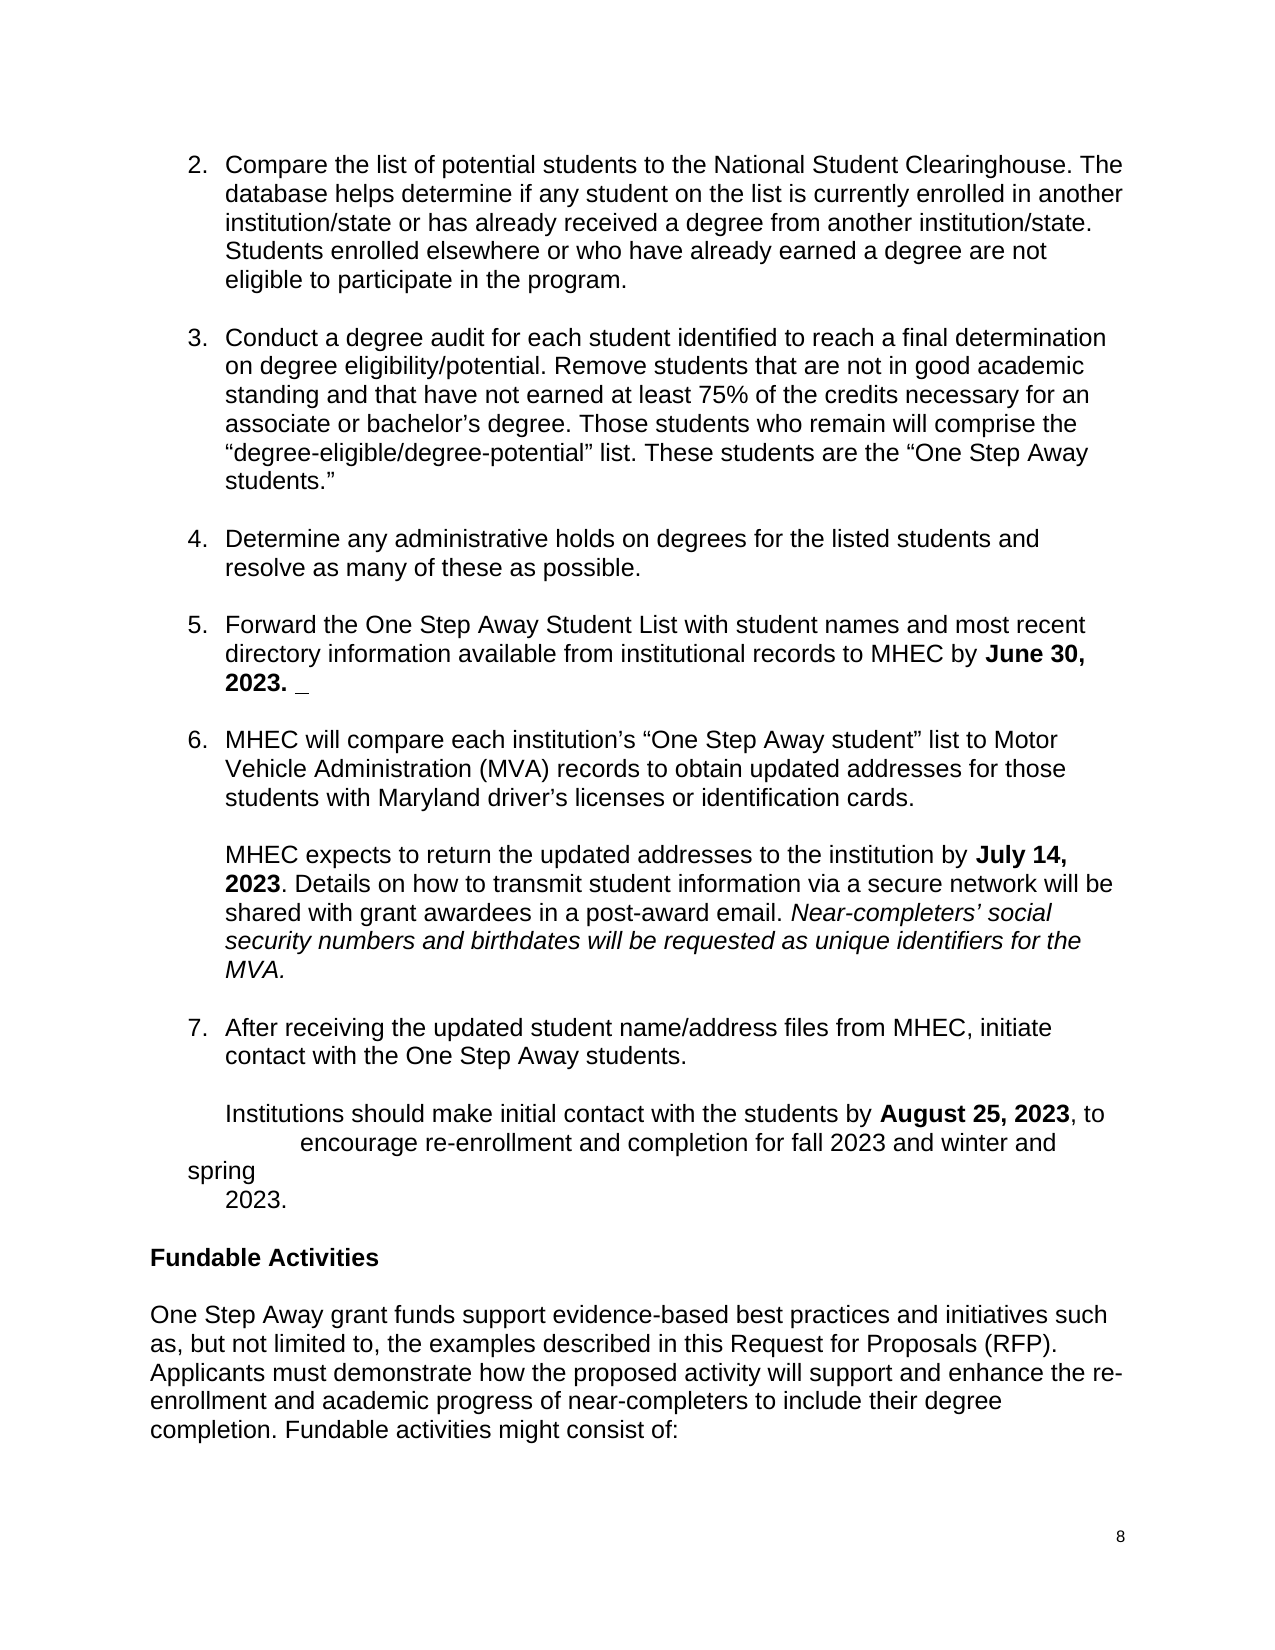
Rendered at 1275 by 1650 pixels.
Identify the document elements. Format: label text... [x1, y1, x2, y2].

list Determine any administrative holds on degrees for the listed students and resolve as many of these as possible. [187, 524, 1125, 581]
list MHEC will compare each institution’s “One Step Away student” list to Motor Vehicle Administration (MVA) records to obtain updated addresses for those students with Maryland driver’s licenses or identification cards. [187, 725, 1125, 811]
text 2023. [187, 1185, 1125, 1214]
text Fundable Activities [150, 1242, 1125, 1271]
list Compare the list of potential students to the National Student Clearinghouse. The database helps determine if any student on the list is currently enrolled in another institution/state or has already received a degree from another institution/state. Students enrolled elsewhere or who have already earned a degree are not eligible to participate in the program. [187, 150, 1125, 294]
text One Step Away grant funds support evidence-based best practices and initiatives such as, but not limited to, the examples described in this Request for Proposals (RFP). Applicants must demonstrate how the proposed activity will support and enhance the re-enrollment and academic progress of near-completers to include their degree completion. Fundable activities might consist of: [150, 1300, 1125, 1444]
text Institutions should make initial contact with the students by August 25, 2023, to encourage re-enrollment and completion for fall 2023 and winter and spring [187, 1099, 1125, 1185]
list MHEC expects to return the updated addresses to the institution by July 14, 2023. Details on how to transmit student information via a secure network will be shared with grant awardees in a post-award email. Near-completers’ social security numbers and birthdates will be requested as unique identifiers for the MVA. [225, 840, 1125, 984]
list Conduct a degree audit for each student identified to reach a final determination on degree eligibility/potential. Remove students that are not in good academic standing and that have not earned at least 75% of the credits necessary for an associate or bachelor’s degree. Those students who remain will comprise the “degree-eligible/degree-potential” list. These students are the “One Step Away students.” [187, 322, 1125, 495]
list After receiving the updated student name/address files from MHEC, initiate contact with the One Step Away students. [187, 1012, 1125, 1070]
list Forward the One Step Away Student List with student names and most recent directory information available from institutional records to MHEC by June 30, 2023. [187, 610, 1125, 696]
